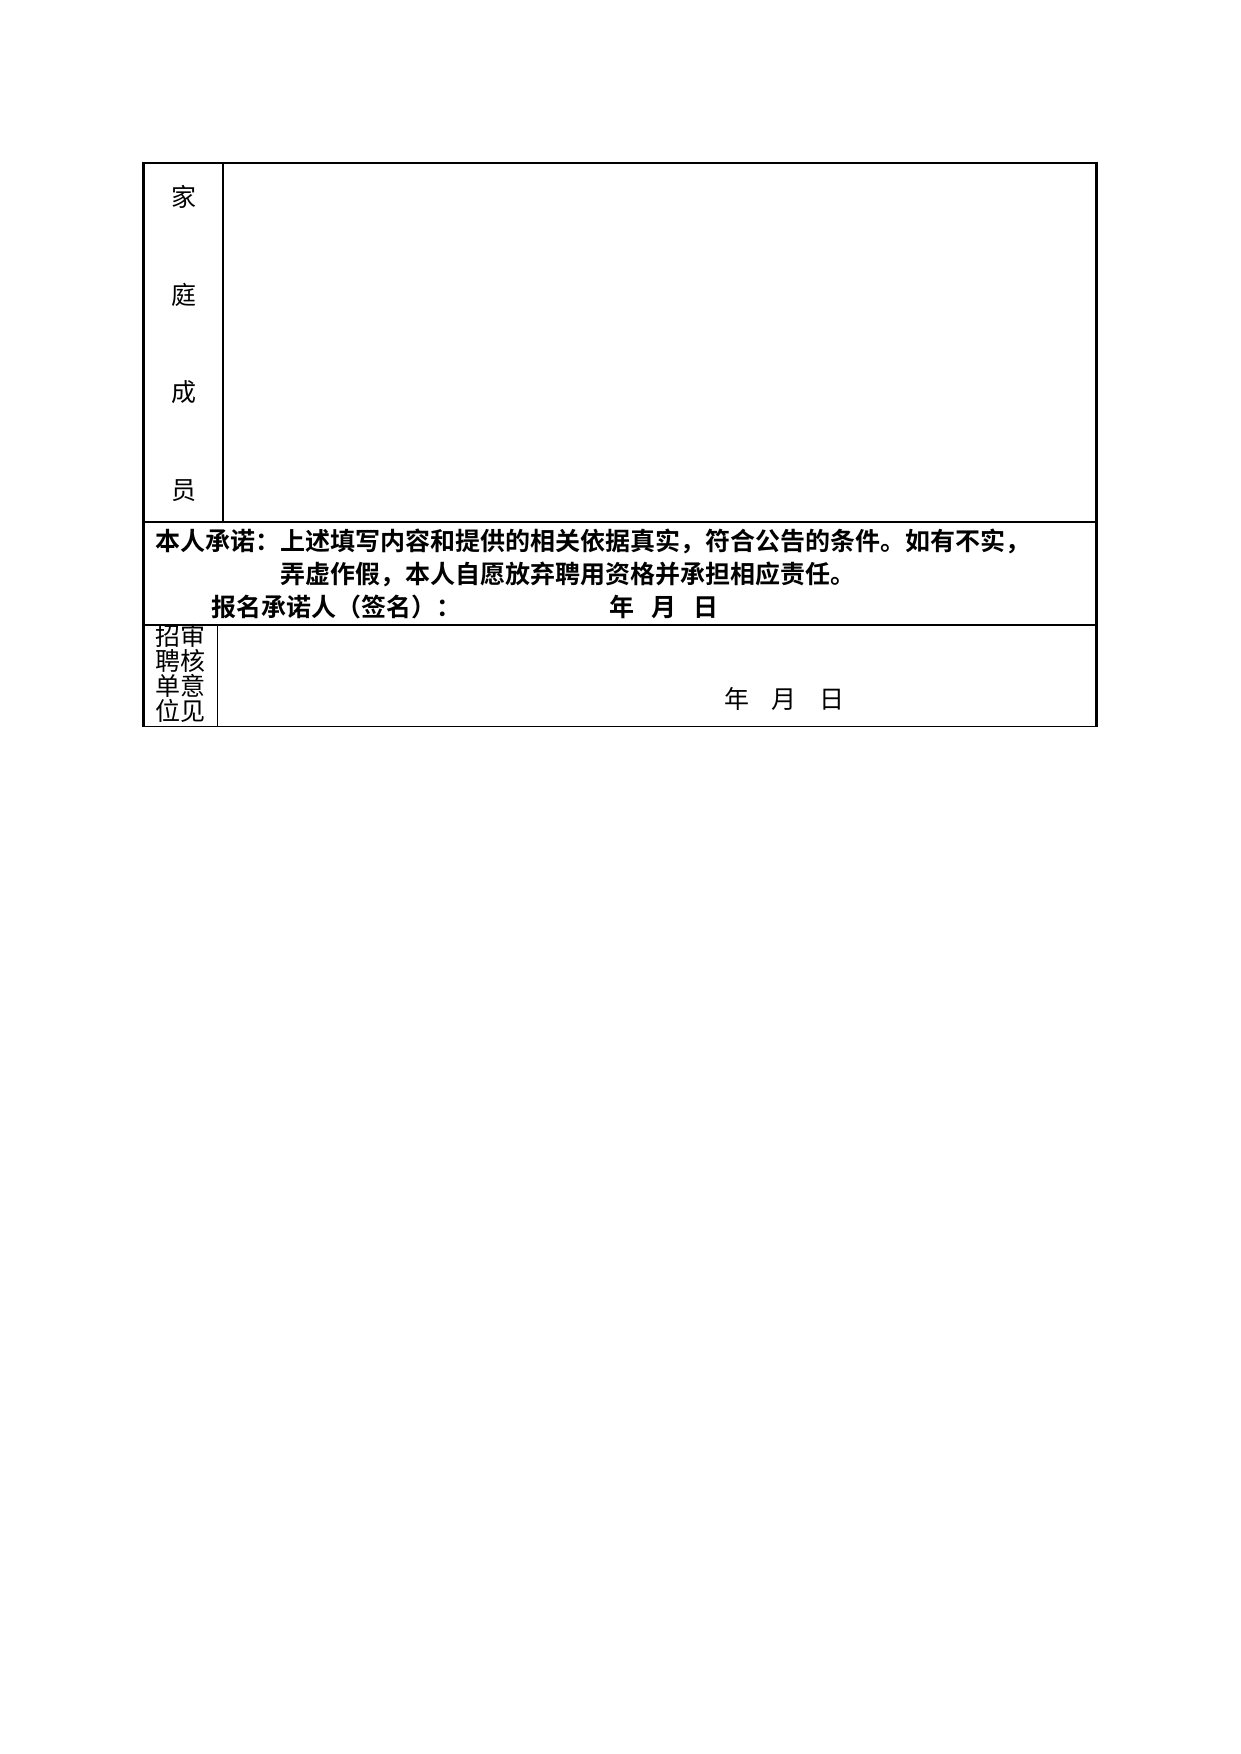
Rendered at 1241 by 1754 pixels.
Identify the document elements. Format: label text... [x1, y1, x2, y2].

table_cell 家 庭 成 员 [145, 164, 222, 521]
table_cell [224, 164, 1095, 521]
table_cell 年 月 日 [218, 626, 1095, 726]
table_cell 本人承诺：上述填写内容和提供的相关依据真实，符合公告的条件。如有不实， 弄虚作假，本人自愿放弃聘用资格并承担相应责任。 报名承诺人（签名）： 年 月 日 [145, 523, 1095, 624]
table_cell 招审聘核单意位见 [145, 626, 217, 726]
